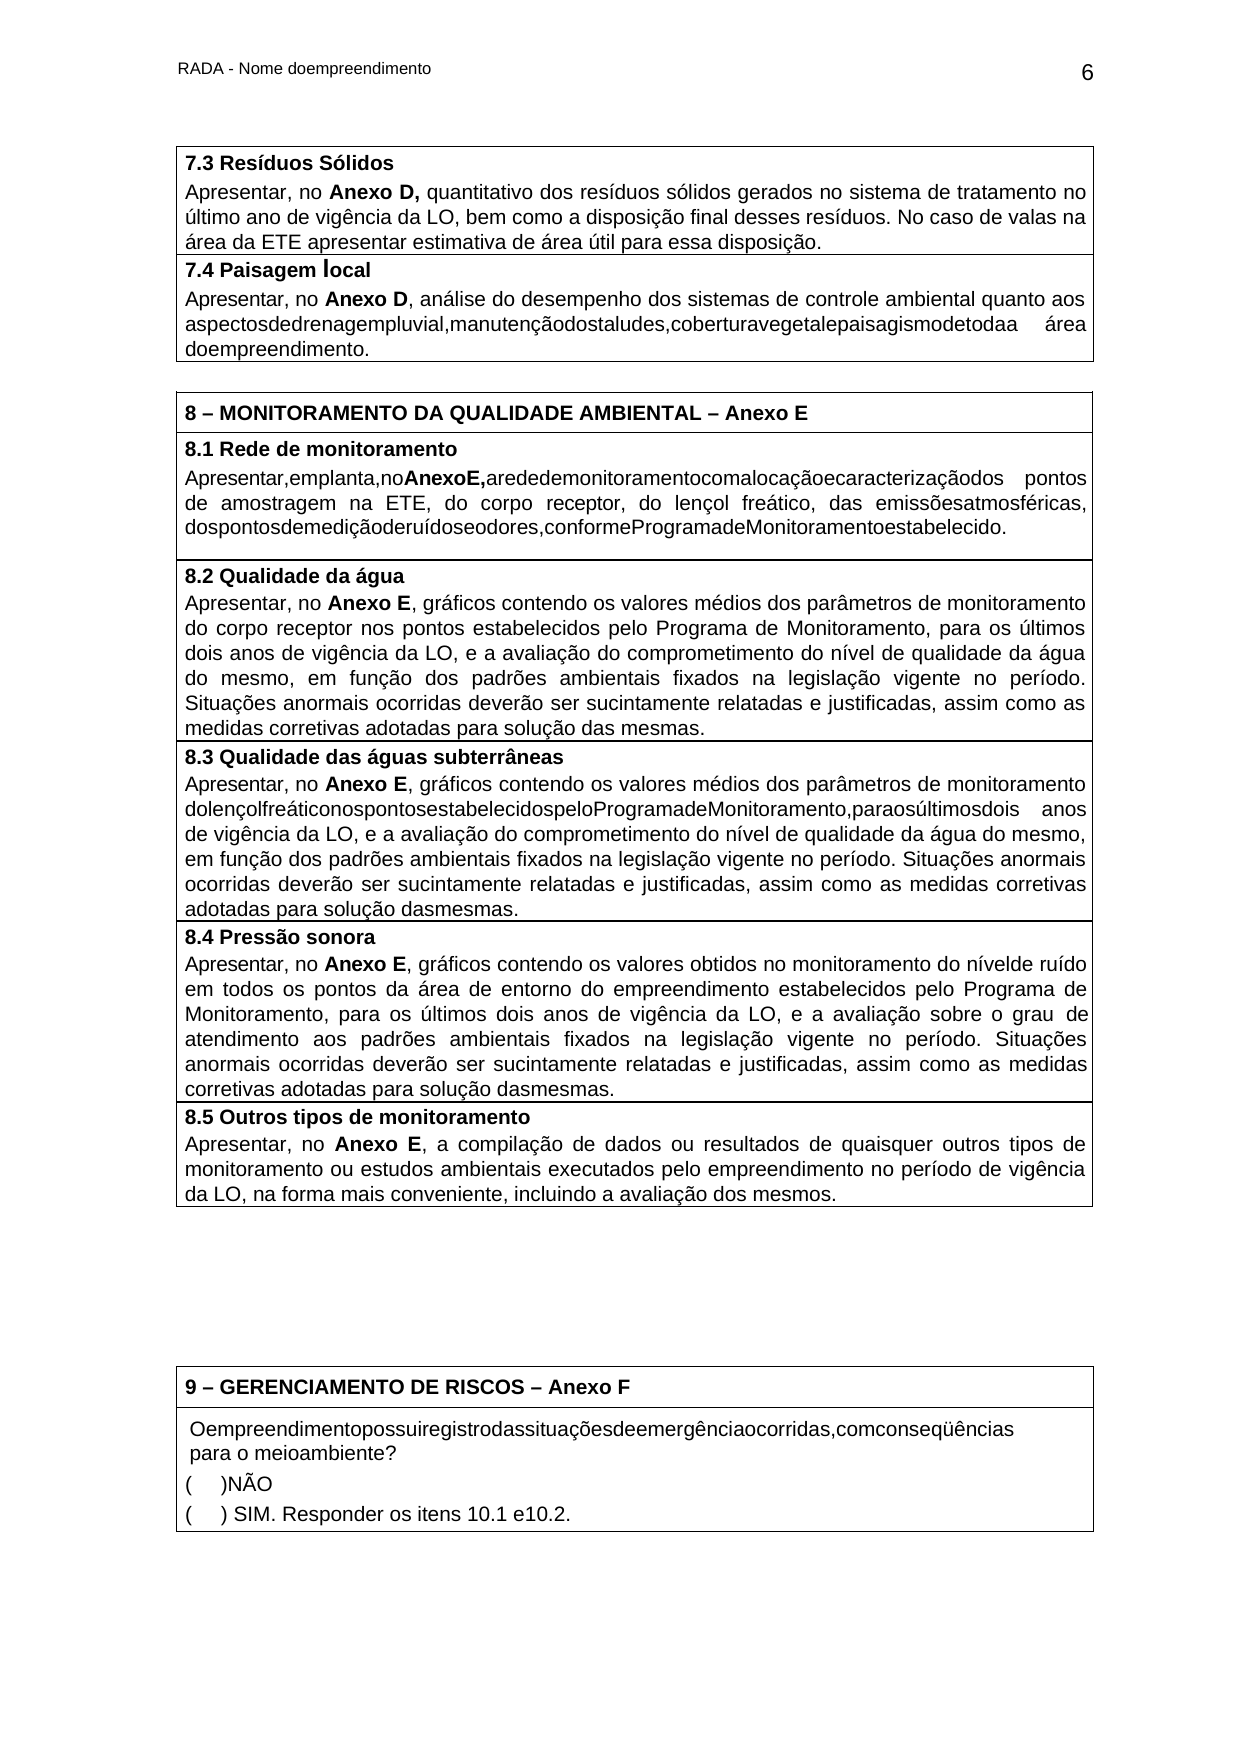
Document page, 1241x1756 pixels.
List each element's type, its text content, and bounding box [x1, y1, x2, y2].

table_cell 8.1 Rede de monitoramento Apresentar,emplanta,noAnexoE,arededemonitoramentocomalocaçãoecaracterizaçãodos pontos de amostragem na ETE, do corpo receptor, do lençol freático, das emissõesatmosféricas, dospontosdemediçãoderuídoseodores,conformeProgramadeMonitoramentoestabelecido. [177, 433, 1092, 559]
table_cell 8.4 Pressão sonora Apresentar, no Anexo E, gráficos contendo os valores obtidos no monitoramento do nívelde ruído em todos os pontos da área de entorno do empreendimento estabelecidos pelo Programa de Monitoramento, para os últimos dois anos de vigência da LO, e a avaliação sobre o grau de atendimento aos padrões ambientais fixados na legislação vigente no período. Situações anormais ocorridas deverão ser sucintamente relatadas e justificadas, assim como as medidas corretivas adotadas para solução dasmesmas. [177, 922, 1092, 1101]
table_header 7.3 Resíduos Sólidos Apresentar, no Anexo D, quantitativo dos resíduos sólidos gerados no sistema de tratamento no último ano de vigência da LO, bem como a disposição final desses resíduos. No caso de valas na área da ETE apresentar estimativa de área útil para essa disposição. [177, 147, 1093, 254]
table_cell 8.3 Qualidade das águas subterrâneas Apresentar, no Anexo E, gráficos contendo os valores médios dos parâmetros de monitoramento dolençolfreáticonospontosestabelecidospeloProgramadeMonitoramento,paraosúltimosdois anos de vigência da LO, e a avaliação do comprometimento do nível de qualidade da água do mesmo, em função dos padrões ambientais fixados na legislação vigente no período. Situações anormais ocorridas deverão ser sucintamente relatadas e justificadas, assim como as medidas corretivas adotadas para solução dasmesmas. [177, 742, 1092, 920]
table_cell 8.5 Outros tipos de monitoramento Apresentar, no Anexo E, a compilação de dados ou resultados de quaisquer outros tipos de monitoramento ou estudos ambientais executados pelo empreendimento no período de vigência da LO, na forma mais conveniente, incluindo a avaliação dos mesmos. [177, 1103, 1092, 1206]
table_cell 8.2 Qualidade da água Apresentar, no Anexo E, gráficos contendo os valores médios dos parâmetros de monitoramento do corpo receptor nos pontos estabelecidos pelo Programa de Monitoramento, para os últimos dois anos de vigência da LO, e a avaliação do comprometimento do nível de qualidade da água do mesmo, em função dos padrões ambientais fixados na legislação vigente no período. Situações anormais ocorridas deverão ser sucintamente relatadas e justificadas, assim como as medidas corretivas adotadas para solução das mesmas. [177, 561, 1092, 740]
table_header 8 – MONITORAMENTO DA QUALIDADE AMBIENTAL – Anexo E [177, 393, 1092, 432]
table_cell Oempreendimentopossuiregistrodassituaçõesdeemergênciaocorridas,comconseqüências para o meioambiente? ( )NÃO ( ) SIM. Responder os itens 10.1 e10.2. [177, 1408, 1093, 1531]
table_cell 7.4 Paisagem local Apresentar, no Anexo D, análise do desempenho dos sistemas de controle ambiental quanto aos aspectosdedrenagempluvial,manutençãodostaludes,coberturavegetalepaisagismodetodaa área doempreendimento. [177, 255, 1093, 361]
table_header 9 – GERENCIAMENTO DE RISCOS – Anexo F [177, 1367, 1093, 1407]
